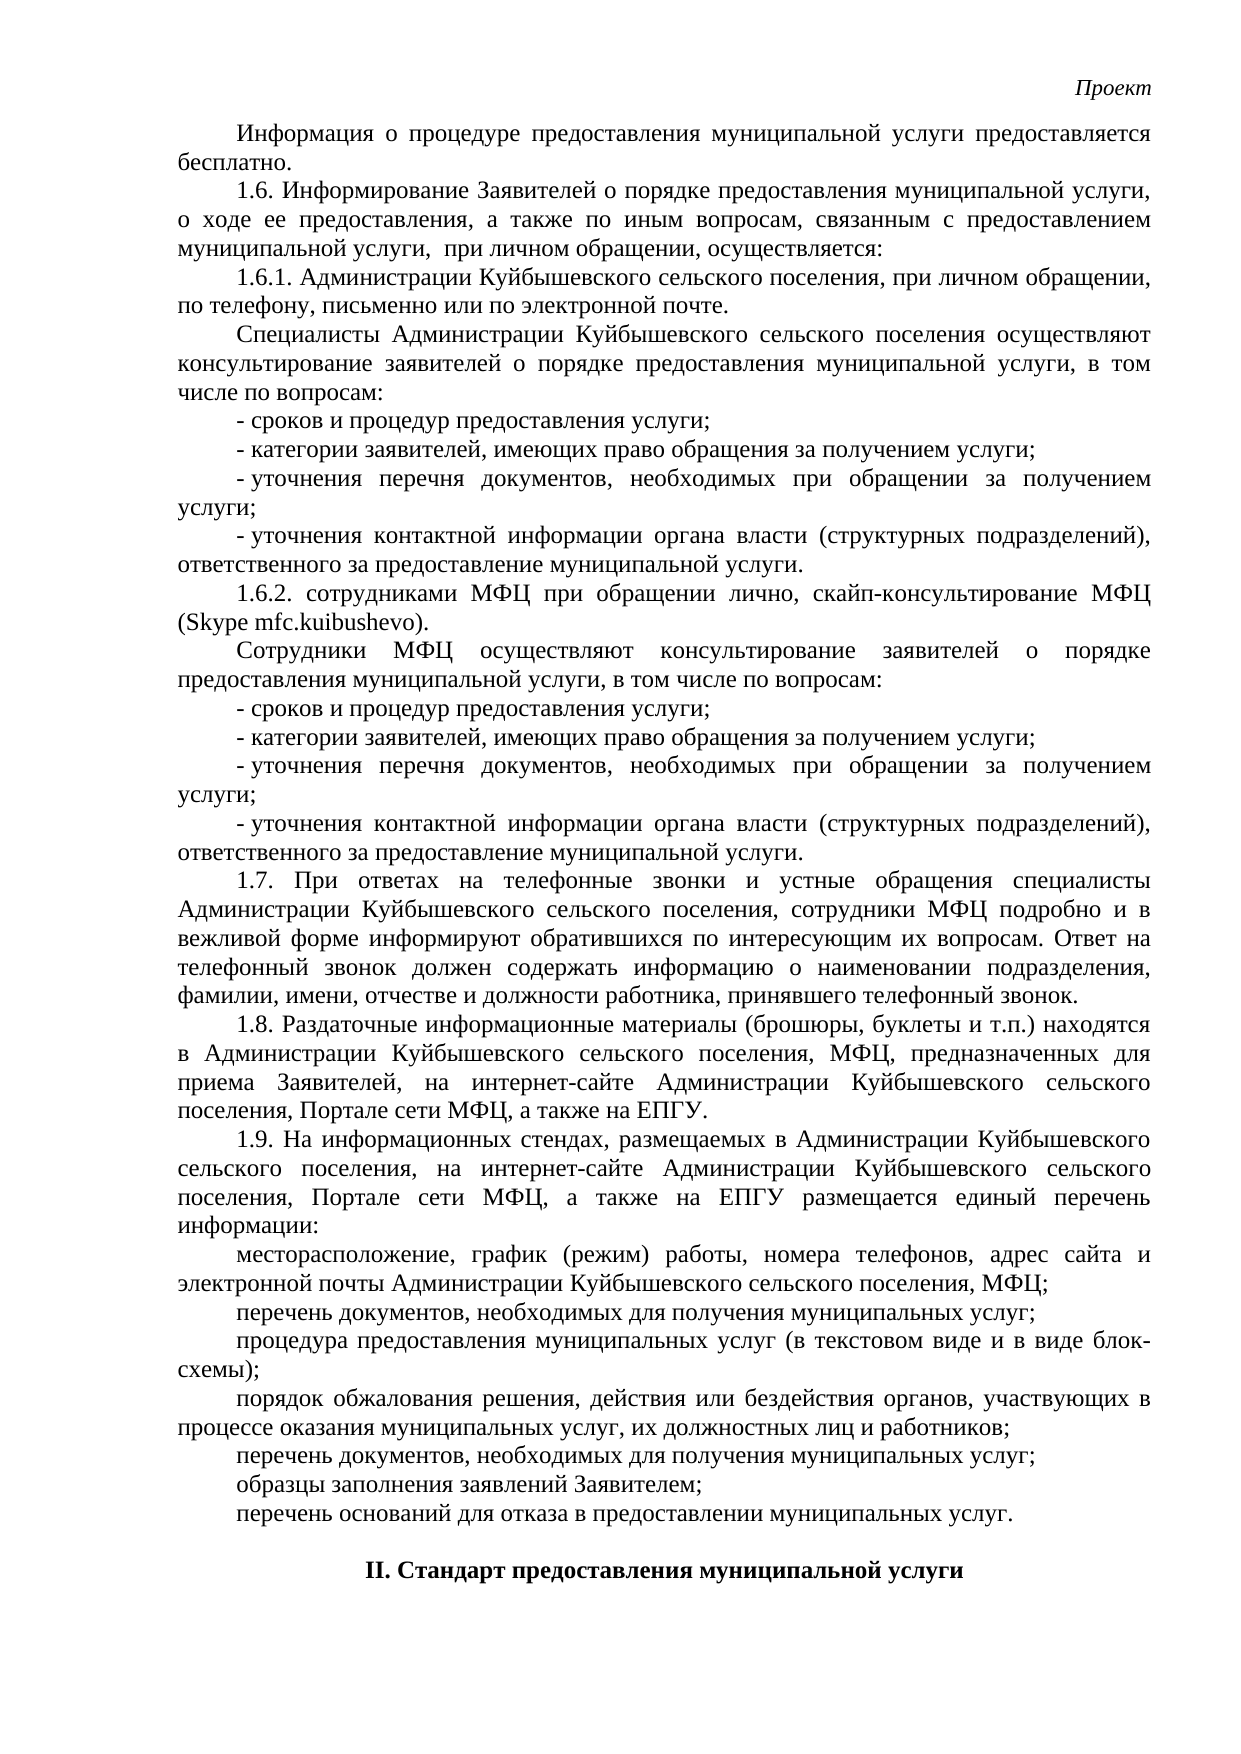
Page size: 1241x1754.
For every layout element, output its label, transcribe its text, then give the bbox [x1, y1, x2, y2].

text процедура предоставления муниципальных услуг (в текстовом виде и в виде блок-схемы); [177, 1326, 1152, 1383]
text - категории заявителей, имеющих право обращения за получением услуги; [177, 434, 1152, 463]
text - уточнения перечня документов, необходимых при обращении за получением услуги; [177, 463, 1152, 521]
text 1.6. Информирование Заявителей о порядке предоставления муниципальной услуги, о ходе ее предоставления, а также по иным вопросам, связанным с предоставлением муниципальной услуги, при личном обращении, осуществляется: [177, 176, 1152, 262]
text 1.8. Раздаточные информационные материалы (брошюры, буклеты и т.п.) находятся в Администрации Куйбышевского сельского поселения, МФЦ, предназначенных для приема Заявителей, на интернет-сайте Администрации Куйбышевского сельского поселения, Портале сети МФЦ, а также на ЕПГУ. [177, 1009, 1152, 1124]
text Специалисты Администрации Куйбышевского сельского поселения осуществляют консультирование заявителей о порядке предоставления муниципальной услуги, в том числе по вопросам: [177, 319, 1152, 406]
text образцы заполнения заявлений Заявителем; [177, 1469, 1152, 1498]
text перечень оснований для отказа в предоставлении муниципальных услуг. [177, 1498, 1152, 1527]
text месторасположение, график (режим) работы, номера телефонов, адрес сайта и электронной почты Администрации Куйбышевского сельского поселения, МФЦ; [177, 1239, 1152, 1297]
text Сотрудники МФЦ осуществляют консультирование заявителей о порядке предоставления муниципальной услуги, в том числе по вопросам: [177, 636, 1152, 693]
text 1.9. На информационных стендах, размещаемых в Администрации Куйбышевского сельского поселения, на интернет-сайте Администрации Куйбышевского сельского поселения, Портале сети МФЦ, а также на ЕПГУ размещается единый перечень информации: [177, 1124, 1152, 1239]
text порядок обжалования решения, действия или бездействия органов, участвующих в процессе оказания муниципальных услуг, их должностных лиц и работников; [177, 1383, 1152, 1441]
text II. Стандарт предоставления муниципальной услуги [177, 1556, 1152, 1584]
text 1.6.1. Администрации Куйбышевского сельского поселения, при личном обращении, по телефону, письменно или по электронной почте. [177, 262, 1152, 319]
text Информация о процедуре предоставления муниципальной услуги предоставляется бесплатно. [177, 118, 1152, 176]
text - уточнения контактной информации органа власти (структурных подразделений), ответственного за предоставление муниципальной услуги. [177, 808, 1152, 866]
text 1.7. При ответах на телефонные звонки и устные обращения специалисты Администрации Куйбышевского сельского поселения, сотрудники МФЦ подробно и в вежливой форме информируют обратившихся по интересующим их вопросам. Ответ на телефонный звонок должен содержать информацию о наименовании подразделения, фамилии, имени, отчестве и должности работника, принявшего телефонный звонок. [177, 866, 1152, 1009]
text перечень документов, необходимых для получения муниципальных услуг; [177, 1297, 1152, 1326]
text - сроков и процедур предоставления услуги; [177, 406, 1152, 434]
text - категории заявителей, имеющих право обращения за получением услуги; [177, 722, 1152, 751]
text перечень документов, необходимых для получения муниципальных услуг; [177, 1441, 1152, 1469]
text - уточнения перечня документов, необходимых при обращении за получением услуги; [177, 751, 1152, 808]
text - уточнения контактной информации органа власти (структурных подразделений), ответственного за предоставление муниципальной услуги. [177, 521, 1152, 578]
text 1.6.2. сотрудниками МФЦ при обращении лично, скайп-консультирование МФЦ (Skype mfc.kuibushevo). [177, 578, 1152, 636]
text - сроков и процедур предоставления услуги; [177, 693, 1152, 722]
